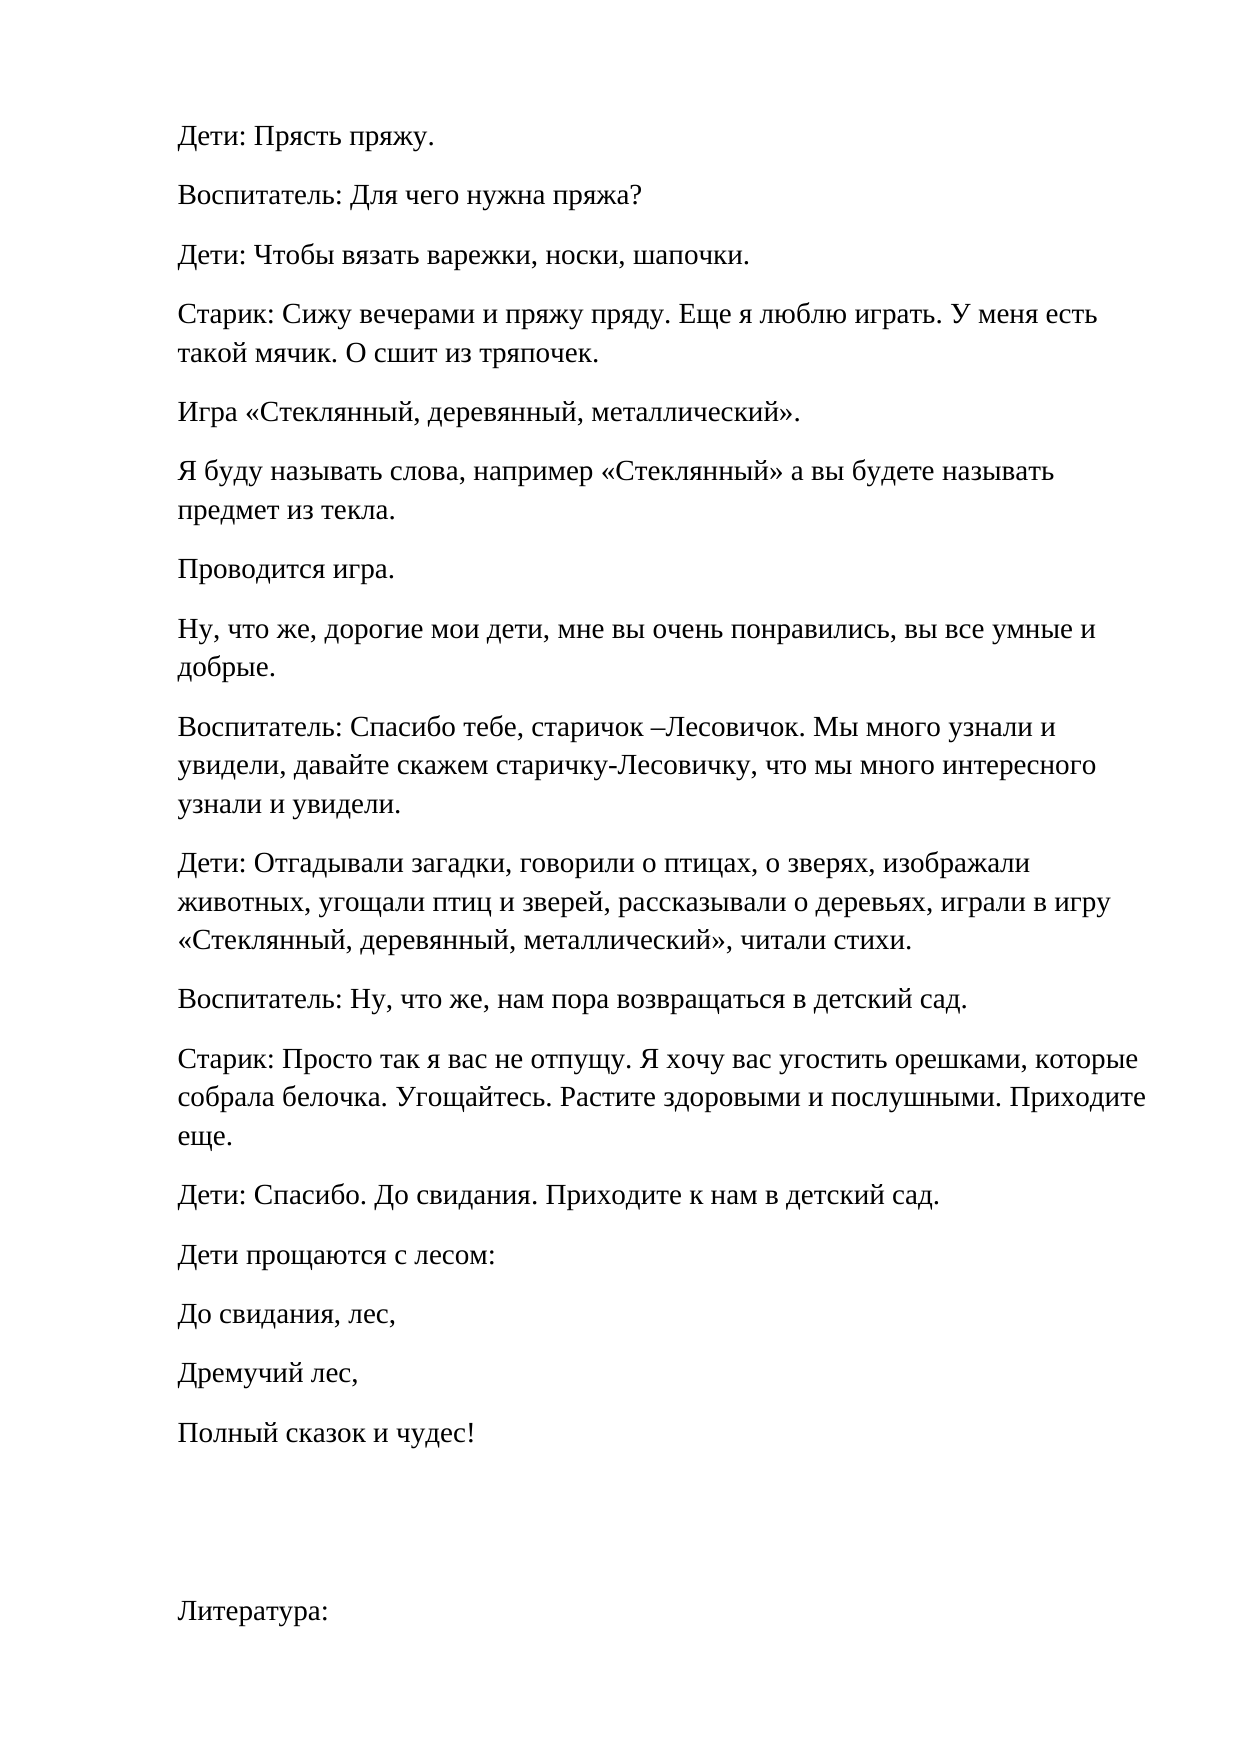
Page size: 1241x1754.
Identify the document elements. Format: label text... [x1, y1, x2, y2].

text Дремучий лес, [177, 1356, 1152, 1389]
text Ну, что же, дорогие мои дети, мне вы очень понравились, вы все умные и добрые. [177, 611, 1152, 683]
text Дети: Отгадывали загадки, говорили о птицах, о зверях, изображали животных, угощали птиц и зверей, рассказывали о деревьях, играли в игру «Стеклянный, деревянный, металлический», читали стихи. [177, 845, 1152, 956]
text Воспитатель: Спасибо тебе, старичок –Лесовичок. Мы много узнали и увидели, давайте скажем старичку-Лесовичку, что мы много интересного узнали и увидели. [177, 709, 1152, 819]
text Старик: Сижу вечерами и пряжу пряду. Еще я люблю играть. У меня есть такой мячик. О сшит из тряпочек. [177, 296, 1152, 368]
text Старик: Просто так я вас не отпущу. Я хочу вас угостить орешками, которые собрала белочка. Угощайтесь. Растите здоровыми и послушными. Приходите еще. [177, 1041, 1152, 1152]
text Игра «Стеклянный, деревянный, металлический». [177, 394, 1152, 428]
text Я буду называть слова, например «Стеклянный» а вы будете называть предмет из текла. [177, 453, 1152, 526]
text Воспитатель: Для чего нужна пряжа? [177, 177, 1152, 211]
text Дети: Спасибо. До свидания. Приходите к нам в детский сад. [177, 1177, 1152, 1211]
text Дети: Прясть пряжу. [177, 118, 1152, 152]
text До свидания, лес, [177, 1296, 1152, 1330]
text Проводится игра. [177, 551, 1152, 585]
text Полный сказок и чудес! [177, 1415, 1152, 1448]
text Дети прощаются с лесом: [177, 1237, 1152, 1270]
text Воспитатель: Ну, что же, нам пора возвращаться в детский сад. [177, 982, 1152, 1015]
text Дети: Чтобы вязать варежки, носки, шапочки. [177, 237, 1152, 270]
text Литература: [177, 1593, 1152, 1627]
